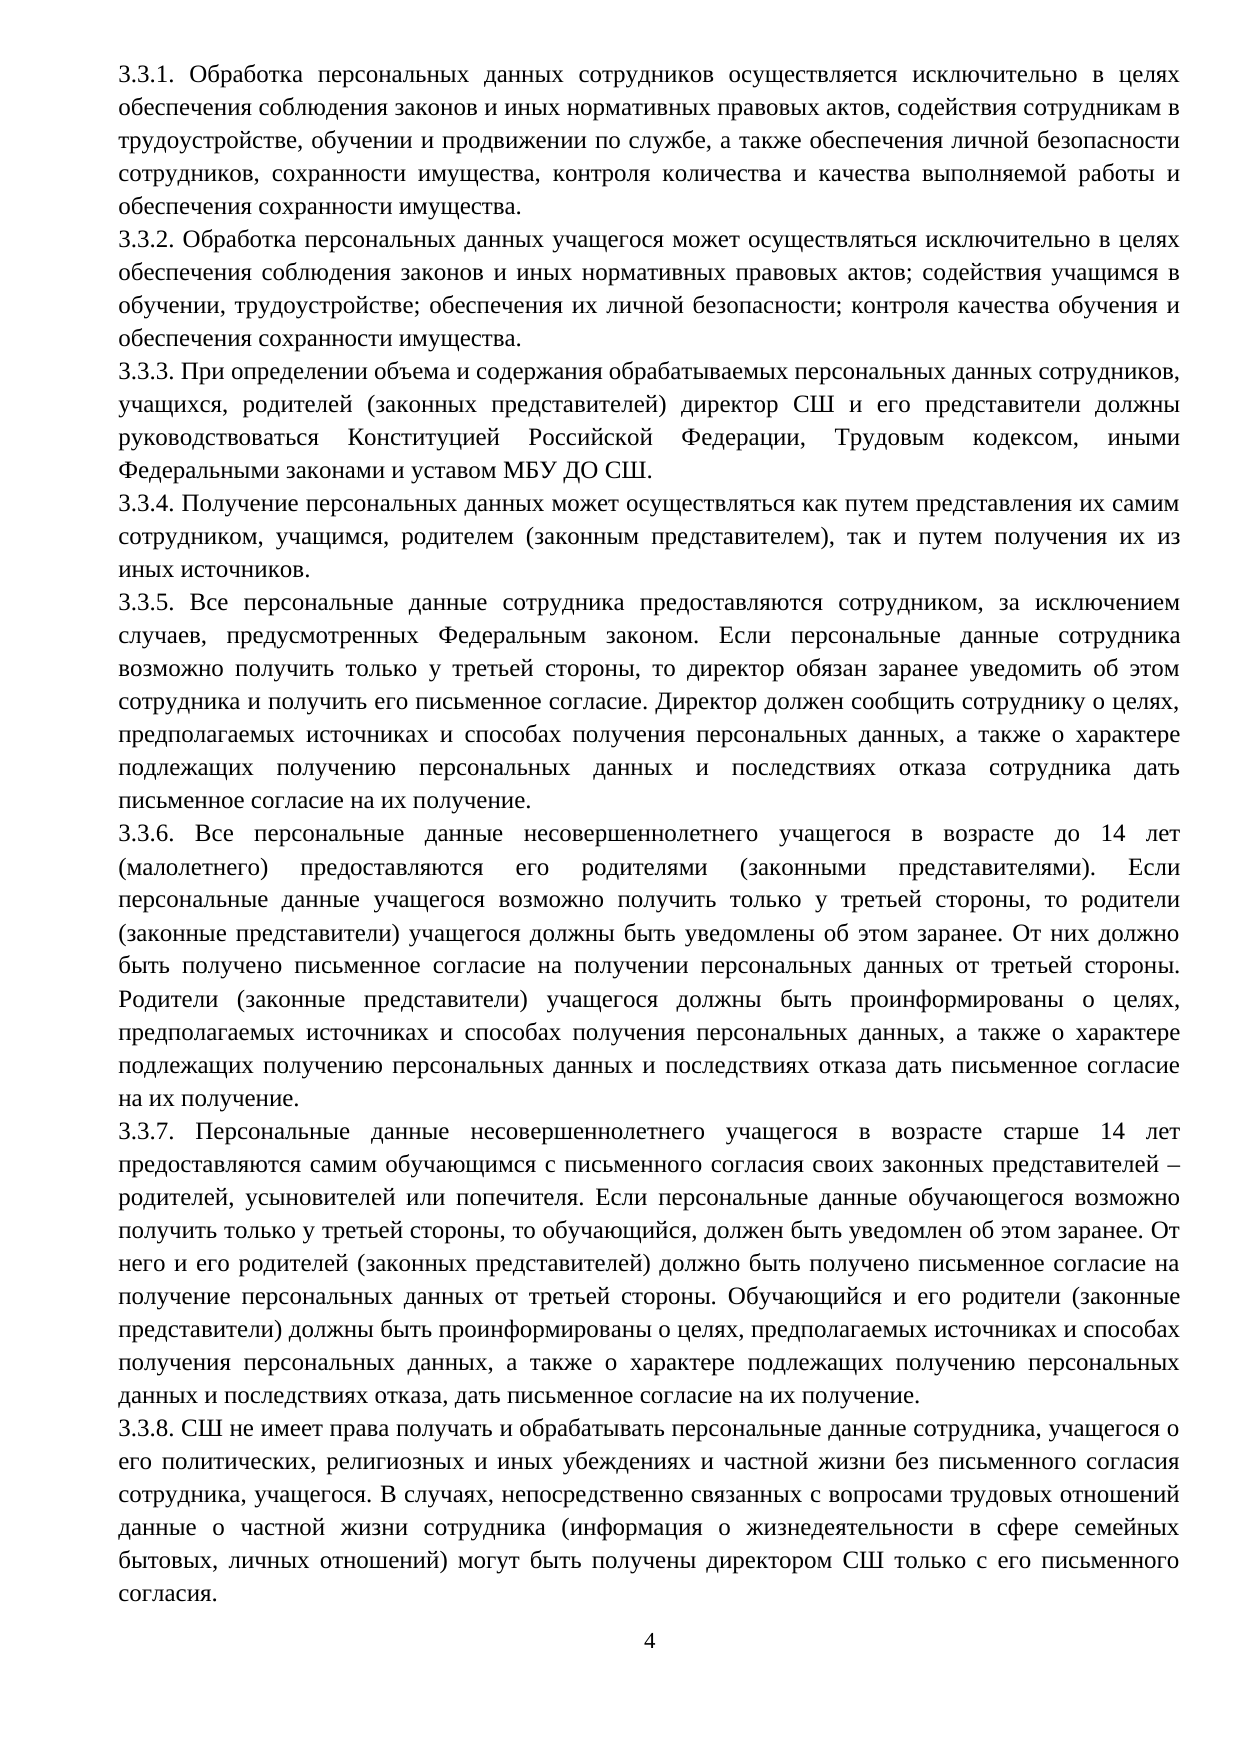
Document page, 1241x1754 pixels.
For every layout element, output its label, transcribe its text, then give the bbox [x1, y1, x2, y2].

list 3.3.2. Обработка персональных данных учащегося может осуществляться исключительно в целях обеспечения соблюдения законов и иных нормативных правовых актов; содействия учащимся в обучении, трудоустройстве; обеспечения их личной безопасности; контроля качества обучения и обеспечения сохранности имущества. [118, 224, 1181, 352]
list 3.3.7. Персональные данные несовершеннолетнего учащегося в возрасте старше 14 лет предоставляются самим обучающимся с письменного согласия своих законных представителей – родителей, усыновителей или попечителя. Если персональные данные обучающегося возможно получить только у третьей стороны, то обучающийся, должен быть уведомлен об этом заранее. От него и его родителей (законных представителей) должно быть получено письменное согласие на получение персональных данных от третьей стороны. Обучающийся и его родители (законные представители) должны быть проинформированы о целях, предполагаемых источниках и способах получения персональных данных, а также о характере подлежащих получению персональных данных и последствиях отказа, дать письменное согласие на их получение. [118, 1116, 1181, 1409]
list 3.3.8. СШ не имеет права получать и обрабатывать персональные данные сотрудника, учащегося о его политических, религиозных и иных убеждениях и частной жизни без письменного согласия сотрудника, учащегося. В случаях, непосредственно связанных с вопросами трудовых отношений данные о частной жизни сотрудника (информация о жизнедеятельности в сфере семейных бытовых, личных отношений) могут быть получены директором СШ только с его письменного согласия. [118, 1413, 1181, 1607]
list 3.3.1. Обработка персональных данных сотрудников осуществляется исключительно в целях обеспечения соблюдения законов и иных нормативных правовых актов, содействия сотрудникам в трудоустройстве, обучении и продвижении по службе, а также обеспечения личной безопасности сотрудников, сохранности имущества, контроля количества и качества выполняемой работы и обеспечения сохранности имущества. [118, 59, 1181, 220]
list 3.3.4. Получение персональных данных может осуществляться как путем представления их самим сотрудником, учащимся, родителем (законным представителем), так и путем получения их из иных источников. [118, 488, 1181, 583]
list 3.3.6. Все персональные данные несовершеннолетнего учащегося в возрасте до 14 лет (малолетнего) предоставляются его родителями (законными представителями). Если персональные данные учащегося возможно получить только у третьей стороны, то родители (законные представители) учащегося должны быть уведомлены об этом заранее. От них должно быть получено письменное согласие на получении персональных данных от третьей стороны. Родители (законные представители) учащегося должны быть проинформированы о целях, предполагаемых источниках и способах получения персональных данных, а также о характере подлежащих получению персональных данных и последствиях отказа дать письменное согласие на их получение. [118, 818, 1181, 1111]
list 3.3.3. При определении объема и содержания обрабатываемых персональных данных сотрудников, учащихся, родителей (законных представителей) директор СШ и его представители должны руководствоваться Конституцией Российской Федерации, Трудовым кодексом, иными Федеральными законами и уставом МБУ ДО СШ. [118, 356, 1181, 484]
list 3.3.5. Все персональные данные сотрудника предоставляются сотрудником, за исключением случаев, предусмотренных Федеральным законом. Если персональные данные сотрудника возможно получить только у третьей стороны, то директор обязан заранее уведомить об этом сотрудника и получить его письменное согласие. Директор должен сообщить сотруднику о целях, предполагаемых источниках и способах получения персональных данных, а также о характере подлежащих получению персональных данных и последствиях отказа сотрудника дать письменное согласие на их получение. [118, 587, 1181, 814]
